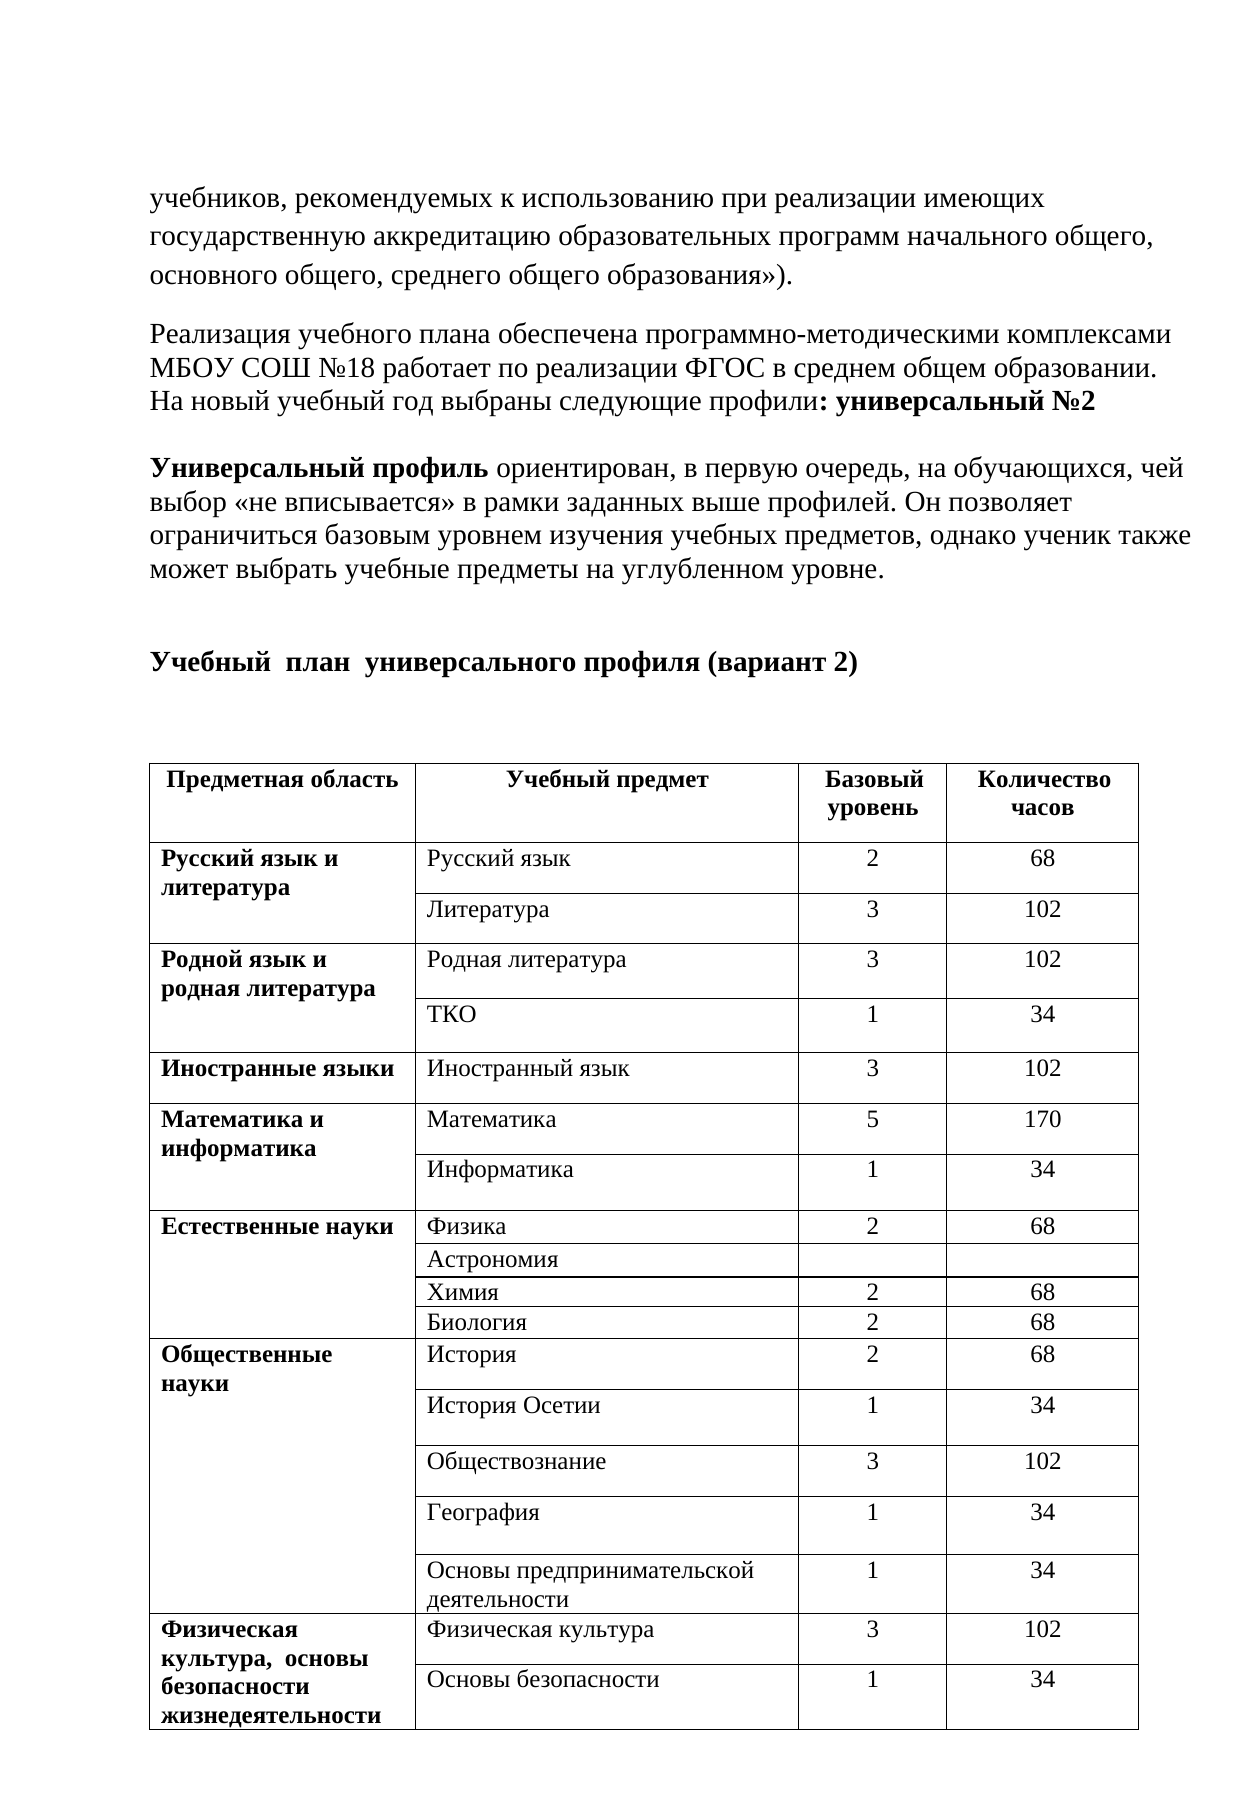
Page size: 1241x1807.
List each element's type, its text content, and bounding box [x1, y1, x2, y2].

table_cell Иностранный язык [416, 1053, 798, 1103]
table_cell Основы предпринимательской деятельности [416, 1555, 798, 1613]
table_cell 34 [947, 1555, 1138, 1613]
table_cell Обществознание [416, 1446, 798, 1496]
table_cell 68 [947, 1211, 1138, 1243]
table_cell История Осетии [416, 1390, 798, 1445]
table_cell Физическая культура, основы безопасности жизнедеятельности [150, 1614, 415, 1729]
table_cell Литература [416, 894, 798, 943]
table_cell Русский язык [416, 843, 798, 893]
table_cell Астрономия [416, 1244, 798, 1276]
table_header Предметная область [150, 764, 415, 842]
table_cell 34 [947, 999, 1138, 1052]
table_cell 102 [947, 1053, 1138, 1103]
table_cell 68 [947, 843, 1138, 893]
table_cell 1 [799, 1665, 946, 1729]
table_cell География [416, 1497, 798, 1554]
table_cell Иностранные языки [150, 1053, 415, 1103]
table_cell [799, 1244, 946, 1276]
table_header Базовый уровень [799, 764, 946, 842]
table_cell [947, 1244, 1138, 1276]
table_cell 1 [799, 1497, 946, 1554]
table_cell 2 [799, 843, 946, 893]
table_cell Общественные науки [150, 1339, 415, 1613]
table_cell Математика [416, 1104, 798, 1153]
table_cell 3 [799, 1614, 946, 1663]
table_cell 1 [799, 1390, 946, 1445]
text Учебный план универсального профиля (вариант 2) [149, 644, 1221, 677]
table_cell 1 [799, 999, 946, 1052]
table_cell Естественные науки [150, 1211, 415, 1338]
table_cell ТКО [416, 999, 798, 1052]
table_cell 170 [947, 1104, 1138, 1153]
table_cell Биология [416, 1307, 798, 1338]
table_cell 34 [947, 1390, 1138, 1445]
table_cell 68 [947, 1339, 1138, 1389]
table_cell 3 [799, 944, 946, 998]
table_cell 34 [947, 1497, 1138, 1554]
table_cell Родная литература [416, 944, 798, 998]
table_cell Родной язык и родная литература [150, 944, 415, 1052]
table_cell 2 [799, 1339, 946, 1389]
table_header Количество часов [947, 764, 1138, 842]
table_cell Информатика [416, 1155, 798, 1210]
table_cell 3 [799, 1053, 946, 1103]
table_cell Физика [416, 1211, 798, 1243]
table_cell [416, 1665, 798, 1729]
table_cell 5 [799, 1104, 946, 1153]
text Реализация учебного плана обеспечена программно-методическими комплексами [149, 316, 1221, 350]
table_cell 68 [947, 1307, 1138, 1338]
table_cell Химия [416, 1278, 798, 1306]
table_cell 102 [947, 894, 1138, 943]
table_cell 68 [947, 1278, 1138, 1306]
table_cell 1 [799, 1555, 946, 1613]
table_cell 102 [947, 944, 1138, 998]
table_cell 34 [947, 1665, 1138, 1729]
table_cell 102 [947, 1614, 1138, 1663]
table_cell Физическая культура [416, 1614, 798, 1663]
table_header Учебный предмет [416, 764, 798, 842]
table_cell 3 [799, 1446, 946, 1496]
text МБОУ СОШ №18 работает по реализации ФГОС в среднем общем образовании. На новый учебный год выбраны следующие профили: универсальный №2 [149, 350, 1221, 417]
table_cell 2 [799, 1211, 946, 1243]
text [149, 180, 1221, 290]
table_cell 102 [947, 1446, 1138, 1496]
table_cell 1 [799, 1155, 946, 1210]
table_cell Русский язык и литература [150, 843, 415, 943]
table_cell История [416, 1339, 798, 1389]
table_cell Математика и информатика [150, 1104, 415, 1210]
table_cell 34 [947, 1155, 1138, 1210]
table_cell 3 [799, 894, 946, 943]
text Универсальный профиль ориентирован, в первую очередь, на обучающихся, чей выбор «не вписывается» в рамки заданных выше профилей. Он позволяет ограничиться базовым уровнем изучения учебных предметов, однако ученик также может выбрать учебные предметы на углубленном уровне. [149, 450, 1221, 584]
table_cell 2 [799, 1278, 946, 1306]
table_cell 2 [799, 1307, 946, 1338]
